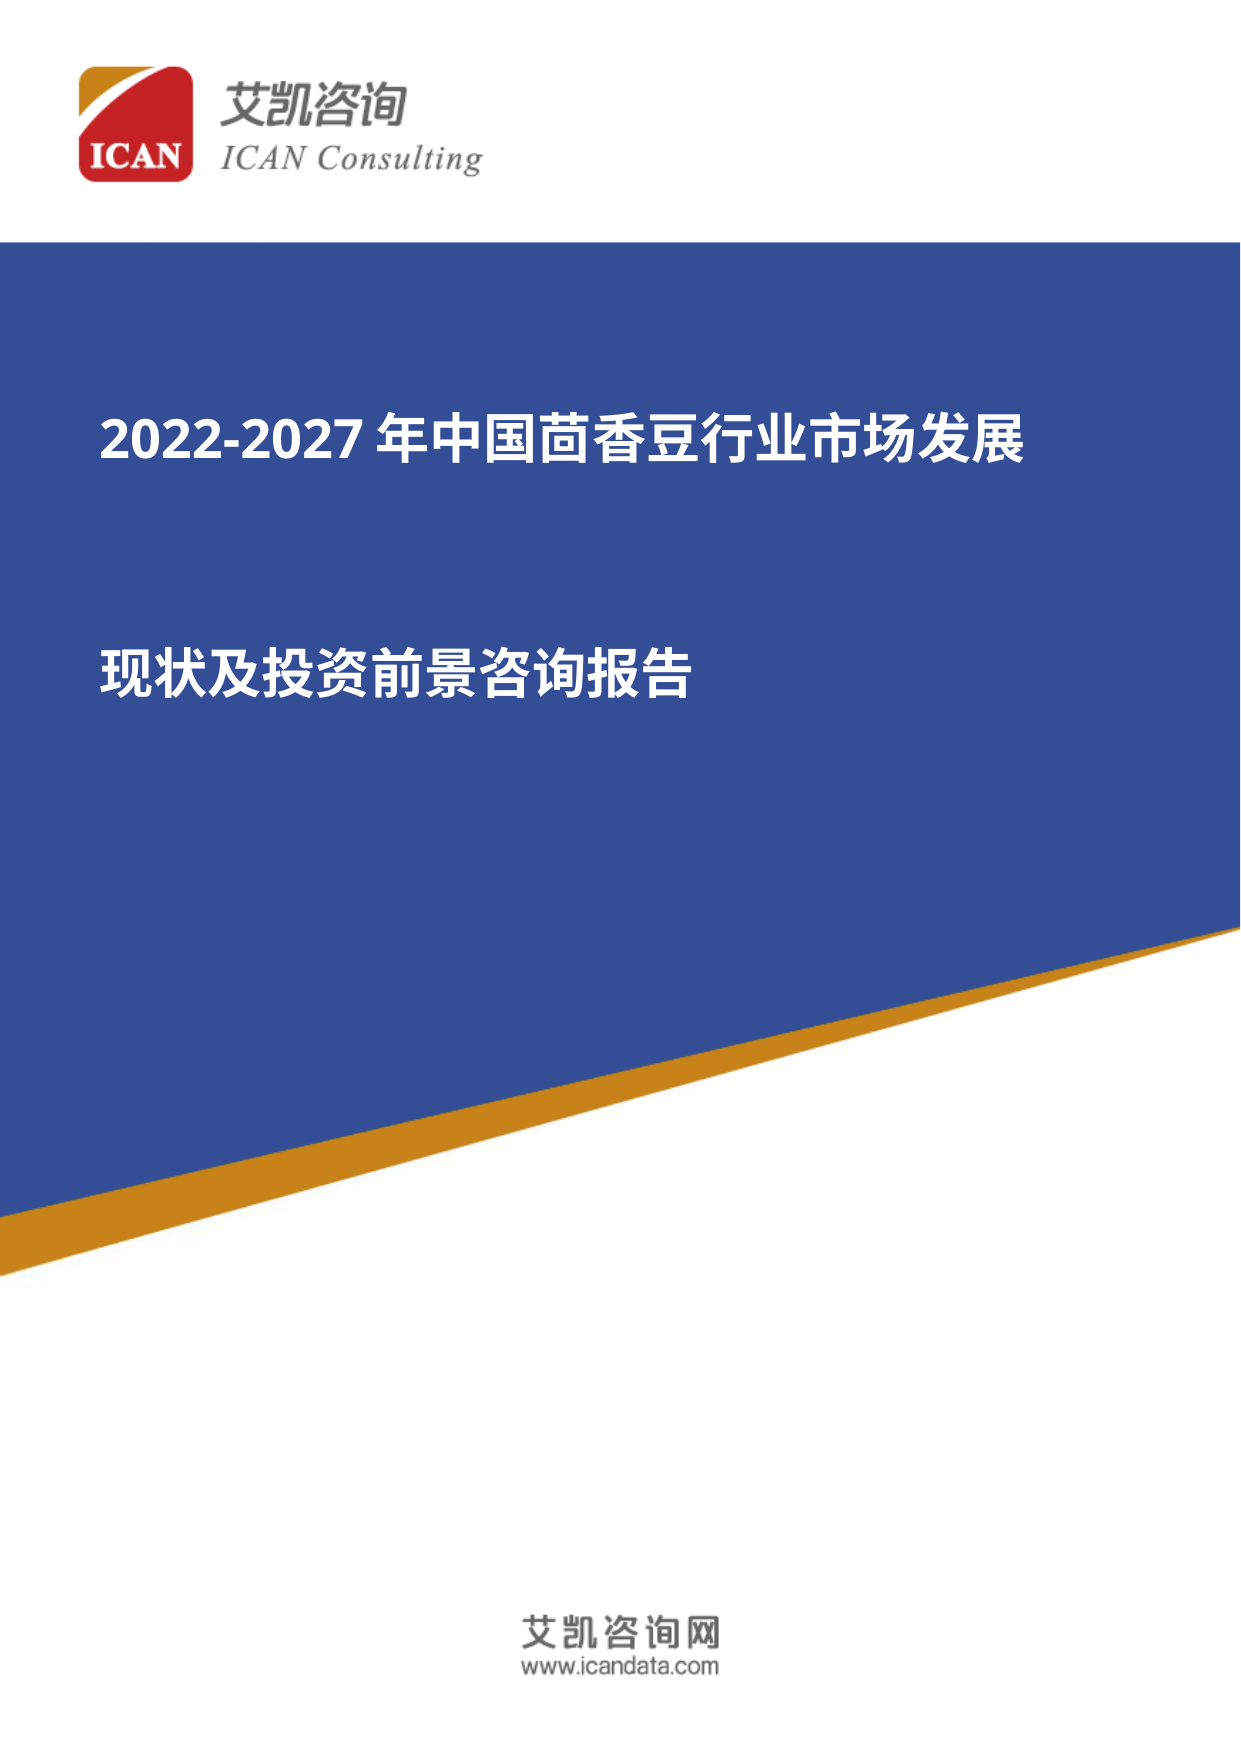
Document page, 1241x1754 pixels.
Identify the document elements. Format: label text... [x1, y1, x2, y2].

subtitle 2022-2027年中国茴香豆行业市场发展现状及投资前景咨询报告 [99, 386, 1053, 718]
picture [0, 5, 1241, 1754]
